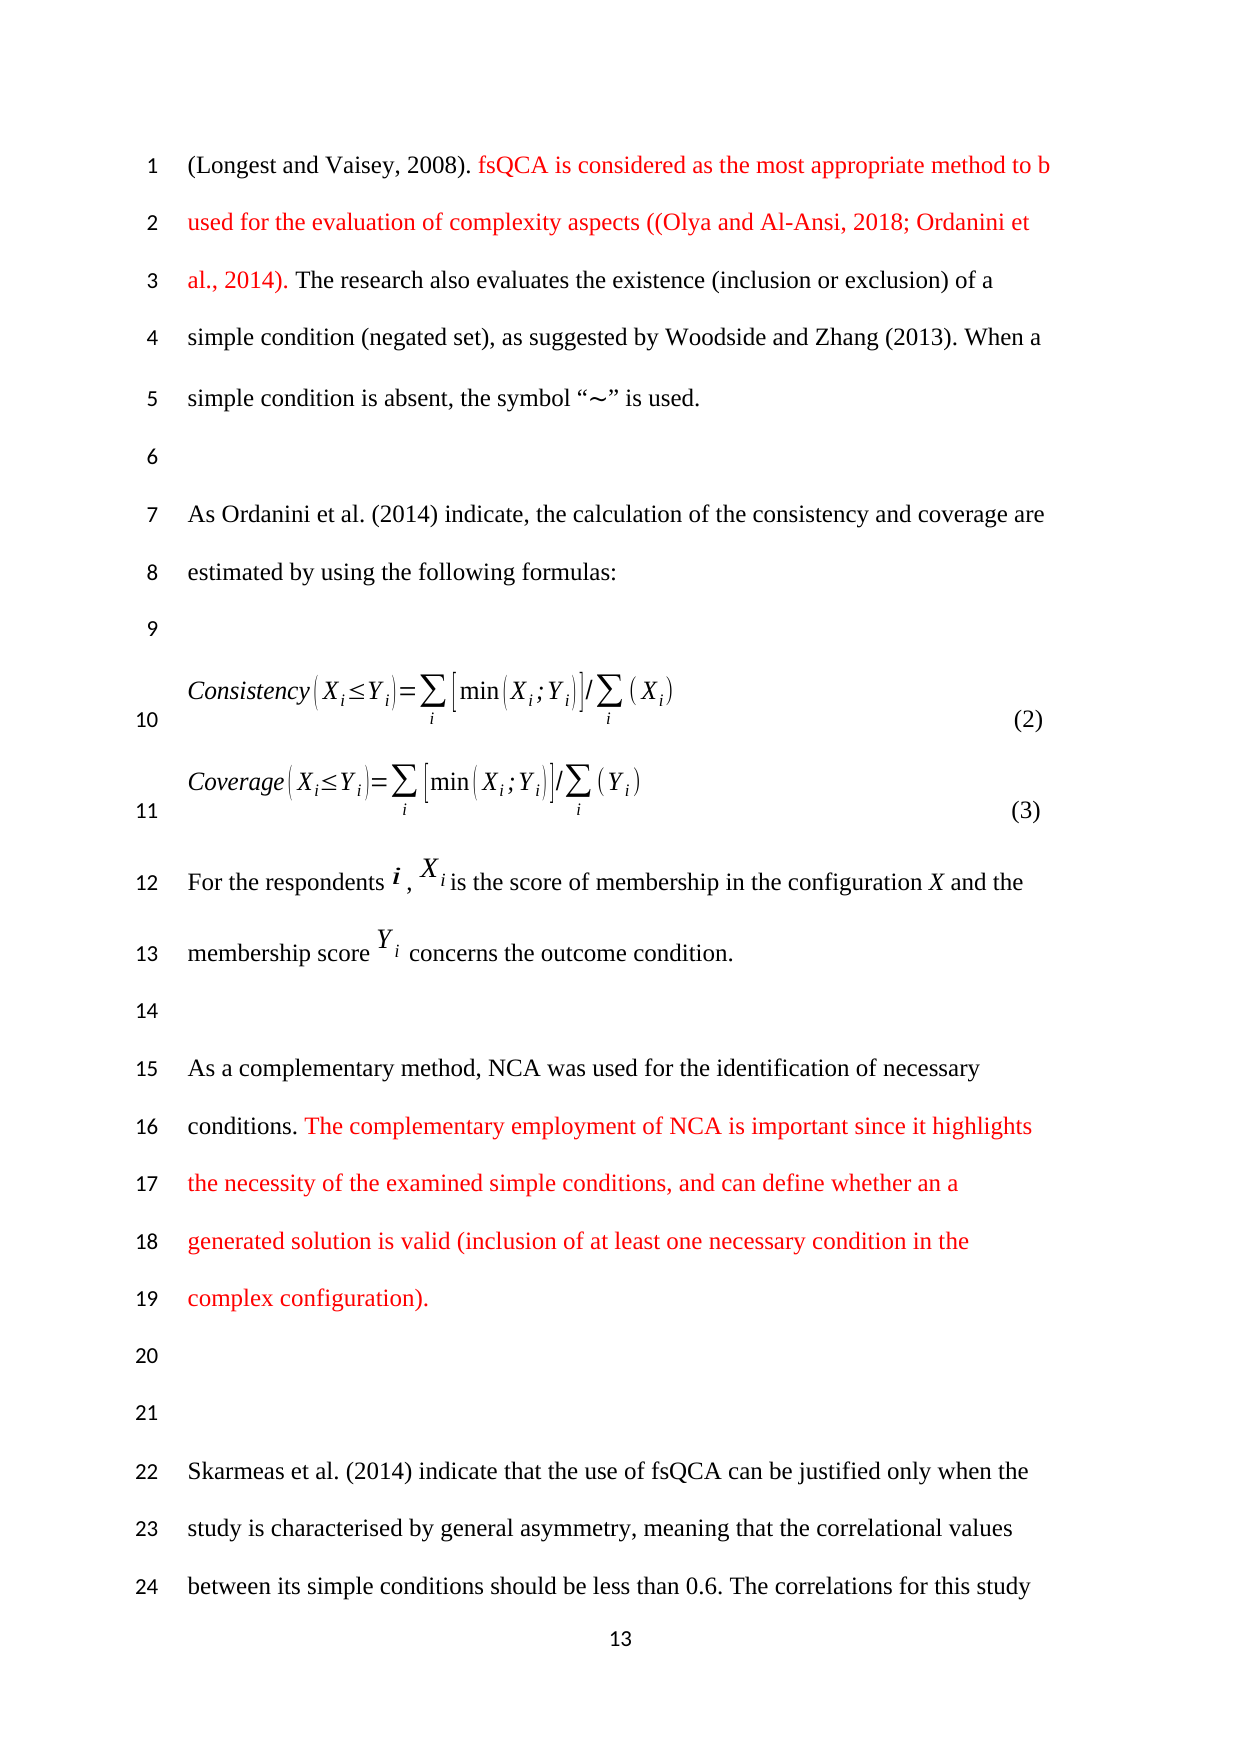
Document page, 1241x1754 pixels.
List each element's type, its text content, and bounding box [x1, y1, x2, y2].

text For the respondents , is the score of membership in the configuration X and the membership score concerns the outcome condition. [187, 852, 1053, 967]
text (3) [187, 762, 1053, 824]
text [187, 150, 1053, 411]
text As a complementary method, NCA was used for the identification of necessary conditions. The complementary employment of NCA is important since it highlights the necessity of the examined simple conditions, and can define whether an a generated solution is valid (inclusion of at least one necessary condition in the complex configuration). [187, 1053, 1053, 1312]
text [187, 1456, 1053, 1599]
text (2) [187, 672, 1053, 733]
text As Ordanini et al. (2014) indicate, the calculation of the consistency and coverage are estimated by using the following formulas: [187, 499, 1053, 585]
